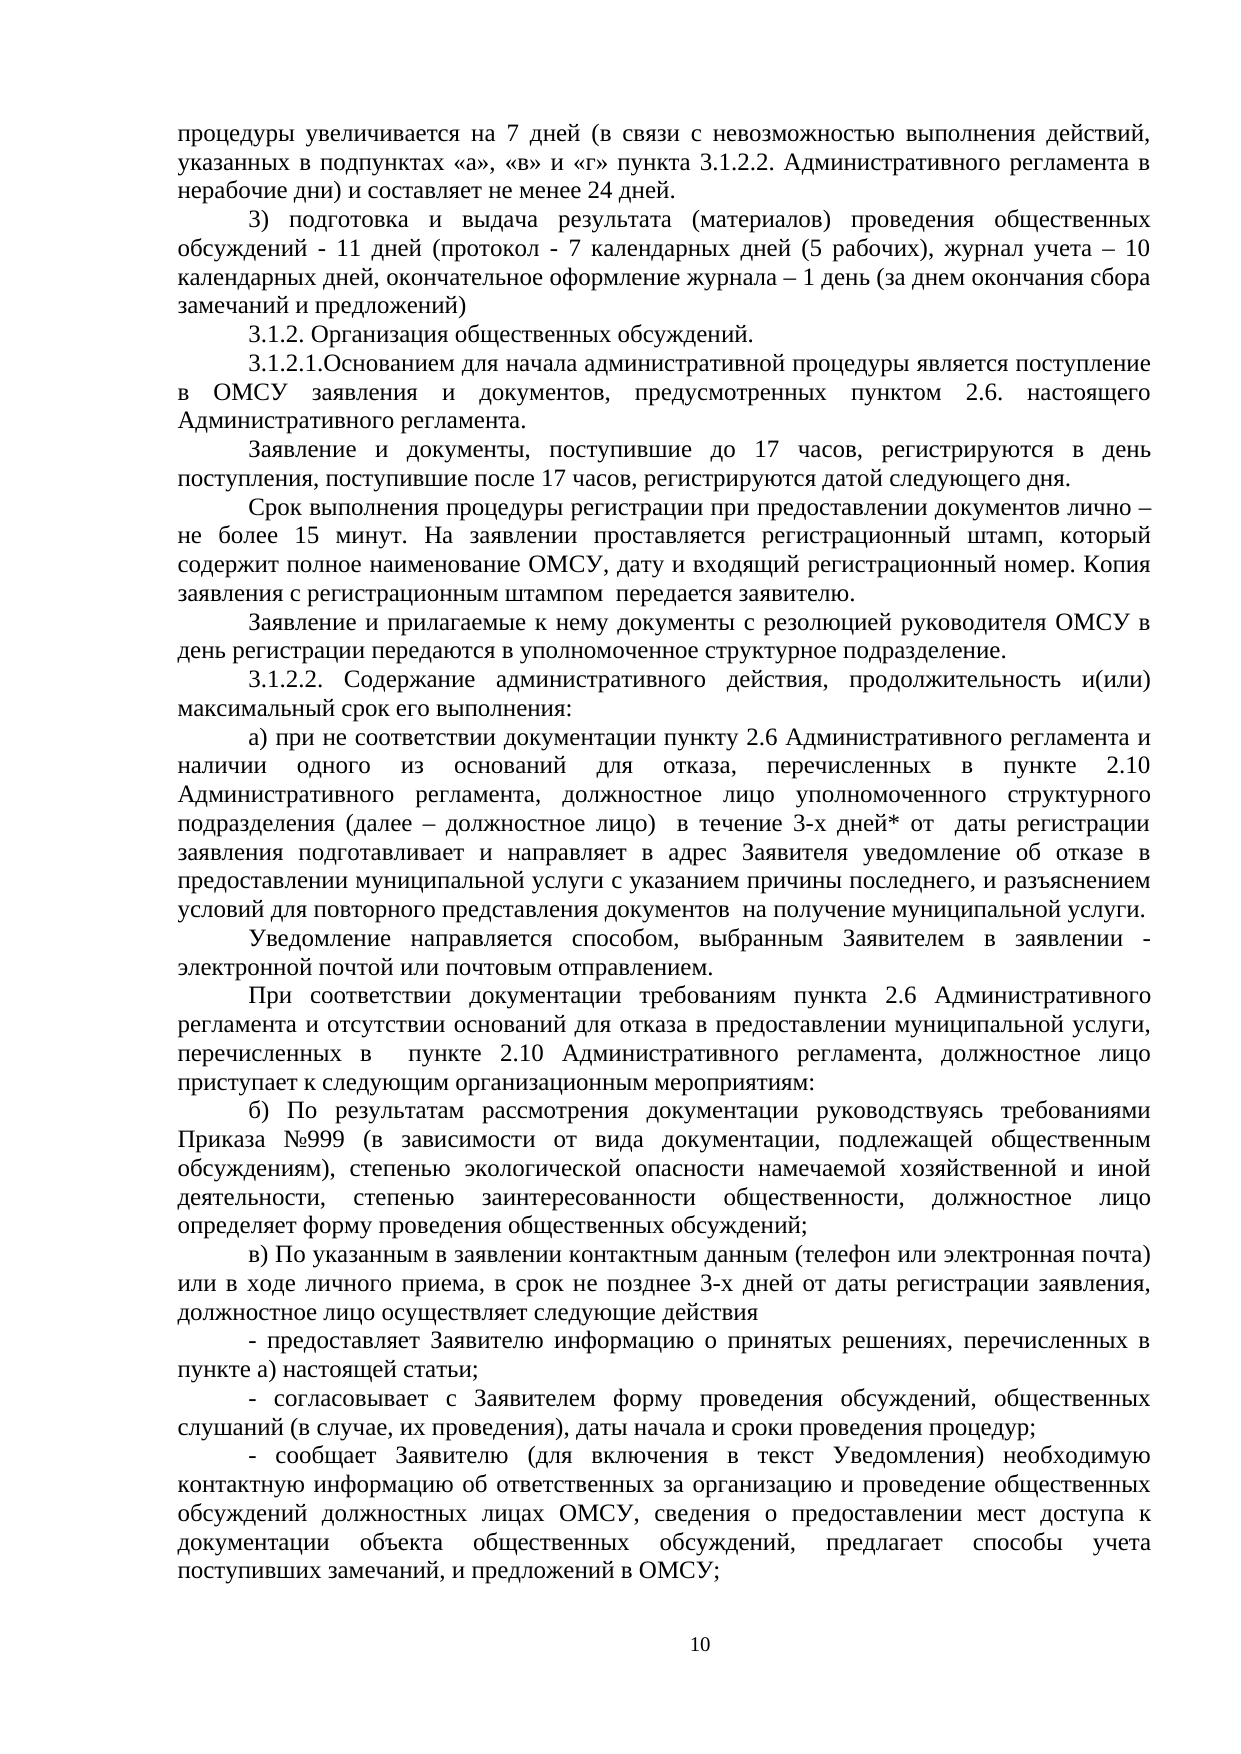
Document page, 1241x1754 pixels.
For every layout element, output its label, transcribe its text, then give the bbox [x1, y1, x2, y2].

text Уведомление направляется способом, выбранным Заявителем в заявлении - электронной почтой или почтовым отправлением. [177, 923, 1152, 981]
text 3.1.2. Организация общественных обсуждений. [177, 319, 1152, 348]
text б) По результатам рассмотрения документации руководствуясь требованиями Приказа №999 (в зависимости от вида документации, подлежащей общественным обсуждениям), степенью экологической опасности намечаемой хозяйственной и иной деятельности, степенью заинтересованности общественности, должностное лицо определяет форму проведения общественных обсуждений; [177, 1096, 1152, 1239]
text Заявление и документы, поступившие до 17 часов, регистрируются в день поступления, поступившие после 17 часов, регистрируются датой следующего дня. [177, 434, 1152, 492]
text 3) подготовка и выдача результата (материалов) проведения общественных обсуждений - 11 дней (протокол - 7 календарных дней (5 рабочих), журнал учета – 10 календарных дней, окончательное оформление журнала – 1 день (за днем окончания сбора замечаний и предложений) [177, 204, 1152, 319]
text Заявление и прилагаемые к нему документы с резолюцией руководителя ОМСУ в день регистрации передаются в уполномоченное структурное подразделение. [177, 607, 1152, 664]
text - предоставляет Заявителю информацию о принятых решениях, перечисленных в пункте а) настоящей статьи; [177, 1326, 1152, 1383]
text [177, 118, 1152, 204]
text 3.1.2.2. Содержание административного действия, продолжительность и(или) максимальный срок его выполнения: [177, 664, 1152, 722]
text а) при не соответствии документации пункту 2.6 Административного регламента и наличии одного из оснований для отказа, перечисленных в пункте 2.10 Административного регламента, должностное лицо уполномоченного структурного подразделения (далее – должностное лицо) в течение 3-х дней* от даты регистрации заявления подготавливает и направляет в адрес Заявителя уведомление об отказе в предоставлении муниципальной услуги с указанием причины последнего, и разъяснением условий для повторного представления документов на получение муниципальной услуги. [177, 722, 1152, 923]
text в) По указанным в заявлении контактным данным (телефон или электронная почта) или в ходе личного приема, в срок не позднее 3-х дней от даты регистрации заявления, должностное лицо осуществляет следующие действия [177, 1239, 1152, 1326]
text При соответствии документации требованиям пункта 2.6 Административного регламента и отсутствии оснований для отказа в предоставлении муниципальной услуги, перечисленных в пункте 2.10 Административного регламента, должностное лицо приступает к следующим организационным мероприятиям: [177, 981, 1152, 1096]
text 3.1.2.1.Основанием для начала административной процедуры является поступление в ОМСУ заявления и документов, предусмотренных пунктом 2.6. настоящего Административного регламента. [177, 348, 1152, 434]
text Срок выполнения процедуры регистрации при предоставлении документов лично – не более 15 минут. На заявлении проставляется регистрационный штамп, который содержит полное наименование ОМСУ, дату и входящий регистрационный номер. Копия заявления с регистрационным штампом передается заявителю. [177, 492, 1152, 607]
text - согласовывает с Заявителем форму проведения обсуждений, общественных слушаний (в случае, их проведения), даты начала и сроки проведения процедур; [177, 1383, 1152, 1441]
text - сообщает Заявителю (для включения в текст Уведомления) необходимую контактную информацию об ответственных за организацию и проведение общественных обсуждений должностных лицах ОМСУ, сведения о предоставлении мест доступа к документации объекта общественных обсуждений, предлагает способы учета поступивших замечаний, и предложений в ОМСУ; [177, 1441, 1152, 1584]
